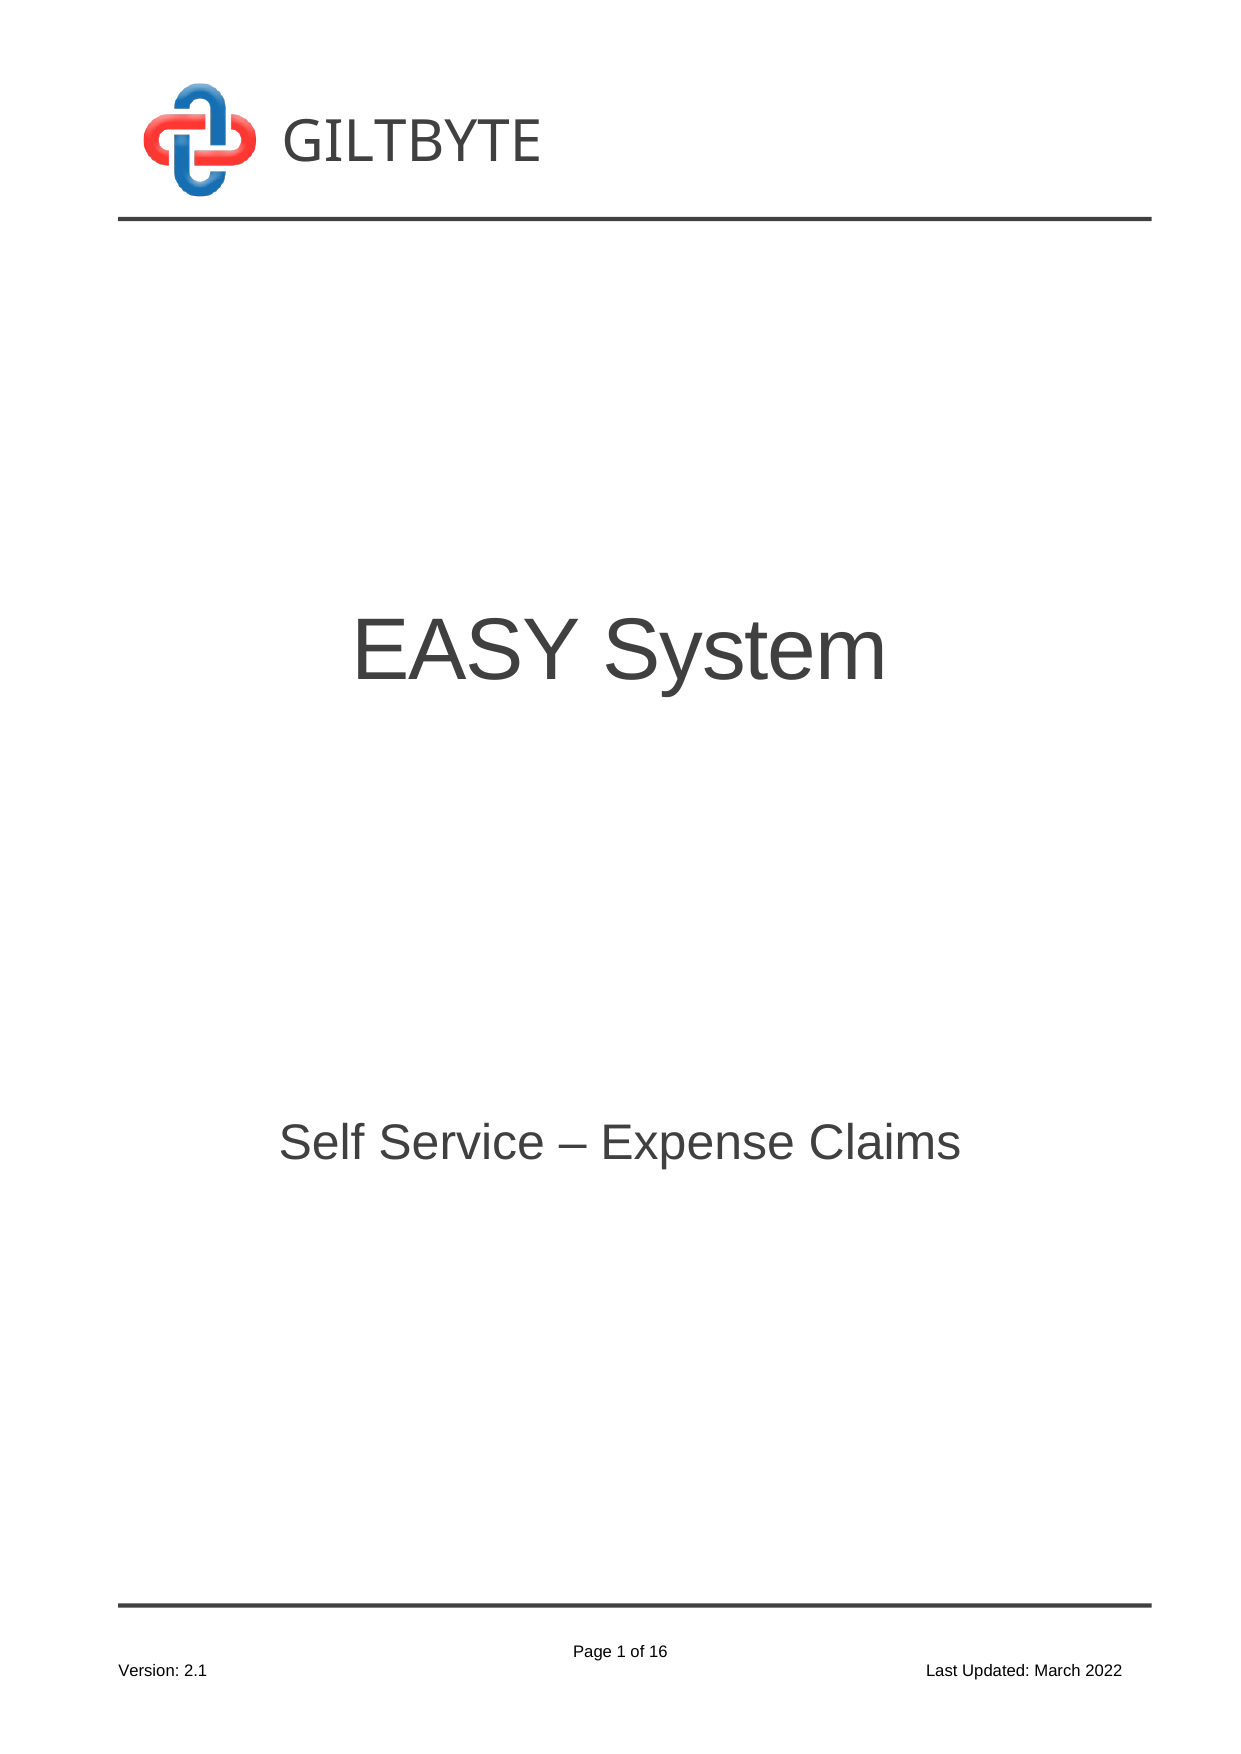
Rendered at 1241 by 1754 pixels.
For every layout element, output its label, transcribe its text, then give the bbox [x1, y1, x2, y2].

subtitle Self Service – Expense Claims [118, 1112, 1122, 1170]
title EASY System [118, 597, 1122, 698]
picture [140, 80, 259, 199]
